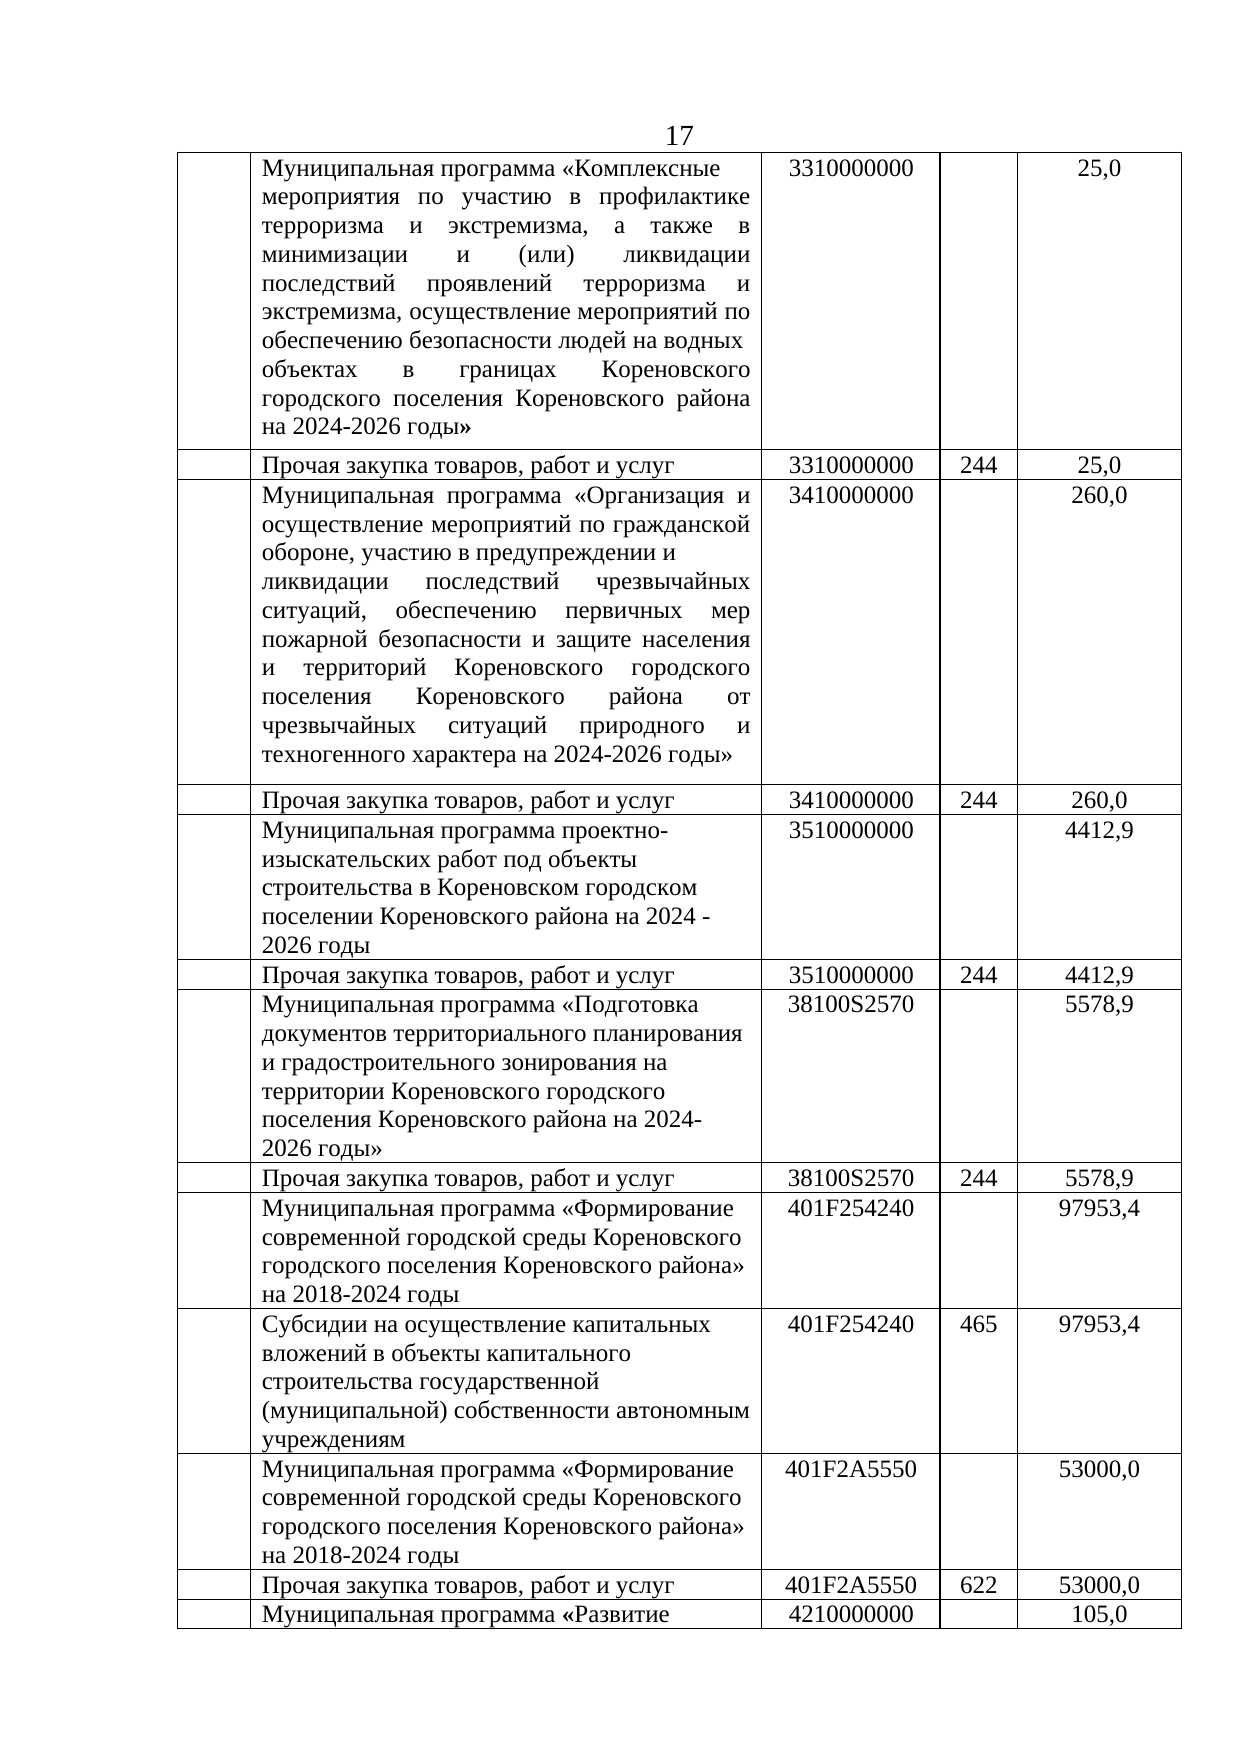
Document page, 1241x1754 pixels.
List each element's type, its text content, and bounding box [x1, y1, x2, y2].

table_cell 25,0 [1018, 450, 1181, 479]
table_cell 3510000000 [762, 815, 939, 959]
table_cell 3410000000 [762, 480, 939, 784]
table_cell 260,0 [1018, 785, 1181, 814]
table_cell Муниципальная программа «Формирование современной городской среды Кореновского городского поселения Кореновского района» на 2018-2024 годы [251, 1193, 761, 1308]
table_cell 38100S2570 [762, 990, 939, 1162]
table_cell 3510000000 [762, 960, 939, 988]
table_cell Муниципальная программа «Подготовка документов территориального планирования и градостроительного зонирования на территории Кореновского городского поселения Кореновского района на 2024-2026 годы» [251, 990, 761, 1162]
table_cell Муниципальная программа проектно-изыскательских работ под объекты строительства в Кореновском городском поселении Кореновского района на 2024 - 2026 годы [251, 815, 761, 959]
table_cell [941, 480, 1017, 784]
table_cell [178, 1163, 250, 1192]
table_cell Прочая закупка товаров, работ и услуг [251, 1570, 761, 1598]
table_cell 3410000000 [762, 785, 939, 814]
table_cell 3310000000 [762, 153, 939, 449]
table_cell 244 [941, 1163, 1017, 1192]
table_cell 53000,0 [1018, 1570, 1181, 1598]
table_cell Прочая закупка товаров, работ и услуг [251, 1163, 761, 1192]
table_cell [941, 153, 1017, 449]
table_cell 260,0 [1018, 480, 1181, 784]
table_cell [178, 1309, 250, 1453]
table_cell 25,0 [1018, 153, 1181, 449]
table_cell [941, 1600, 1017, 1628]
table_cell [941, 815, 1017, 959]
table_cell 3310000000 [762, 450, 939, 479]
table_cell 5578,9 [1018, 1163, 1181, 1192]
table_cell 97953,4 [1018, 1309, 1181, 1453]
table_cell Муниципальная программа «Комплексные мероприятия по участию в профилактике терроризма и экстремизма, а также в минимизации и (или) ликвидации последствий проявлений терроризма и экстремизма, осуществление мероприятий по обеспечению безопасности людей на водных объектах в границах Кореновского городского поселения Кореновского района на 2024-2026 годы» [251, 153, 761, 449]
table_cell 401F254240 [762, 1193, 939, 1308]
table_cell 401F2A5550 [762, 1454, 939, 1569]
table_cell 38100S2570 [762, 1163, 939, 1192]
table_cell 401F2A5550 [762, 1570, 939, 1598]
table_cell 4412,9 [1018, 815, 1181, 959]
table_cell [251, 1600, 761, 1628]
table_cell 105,0 [1018, 1600, 1181, 1628]
table_cell [178, 785, 250, 814]
table_cell 4210000000 [762, 1600, 939, 1628]
table_cell [178, 990, 250, 1162]
table_cell Прочая закупка товаров, работ и услуг [251, 785, 761, 814]
table_cell [941, 990, 1017, 1162]
table_cell [178, 1454, 250, 1569]
table_cell 622 [941, 1570, 1017, 1598]
table_cell 4412,9 [1018, 960, 1181, 988]
table_cell [178, 450, 250, 479]
table_cell [178, 815, 250, 959]
table_cell 244 [941, 960, 1017, 988]
table_cell Муниципальная программа «Организация и осуществление мероприятий по гражданской обороне, участию в предупреждении и ликвидации последствий чрезвычайных ситуаций, обеспечению первичных мер пожарной безопасности и защите населения и территорий Кореновского городского поселения Кореновского района от чрезвычайных ситуаций природного и техногенного характера на 2024-2026 годы» [251, 480, 761, 784]
table_cell [178, 960, 250, 988]
table_cell 244 [941, 785, 1017, 814]
table_cell Муниципальная программа «Формирование современной городской среды Кореновского городского поселения Кореновского района» на 2018-2024 годы [251, 1454, 761, 1569]
table_cell 244 [941, 450, 1017, 479]
table_cell 401F254240 [762, 1309, 939, 1453]
table_cell [178, 1193, 250, 1308]
table_cell Прочая закупка товаров, работ и услуг [251, 450, 761, 479]
table_cell [941, 1193, 1017, 1308]
table_cell [178, 1600, 250, 1628]
table_cell 53000,0 [1018, 1454, 1181, 1569]
table_cell 97953,4 [1018, 1193, 1181, 1308]
table_cell Прочая закупка товаров, работ и услуг [251, 960, 761, 988]
table_cell 465 [941, 1309, 1017, 1453]
table_cell Субсидии на осуществление капитальных вложений в объекты капитального строительства государственной (муниципальной) собственности автономным учреждениям [251, 1309, 761, 1453]
table_cell [941, 1454, 1017, 1569]
table_cell [178, 1570, 250, 1598]
table_cell [178, 480, 250, 784]
table_cell [178, 153, 250, 449]
table_cell 5578,9 [1018, 990, 1181, 1162]
